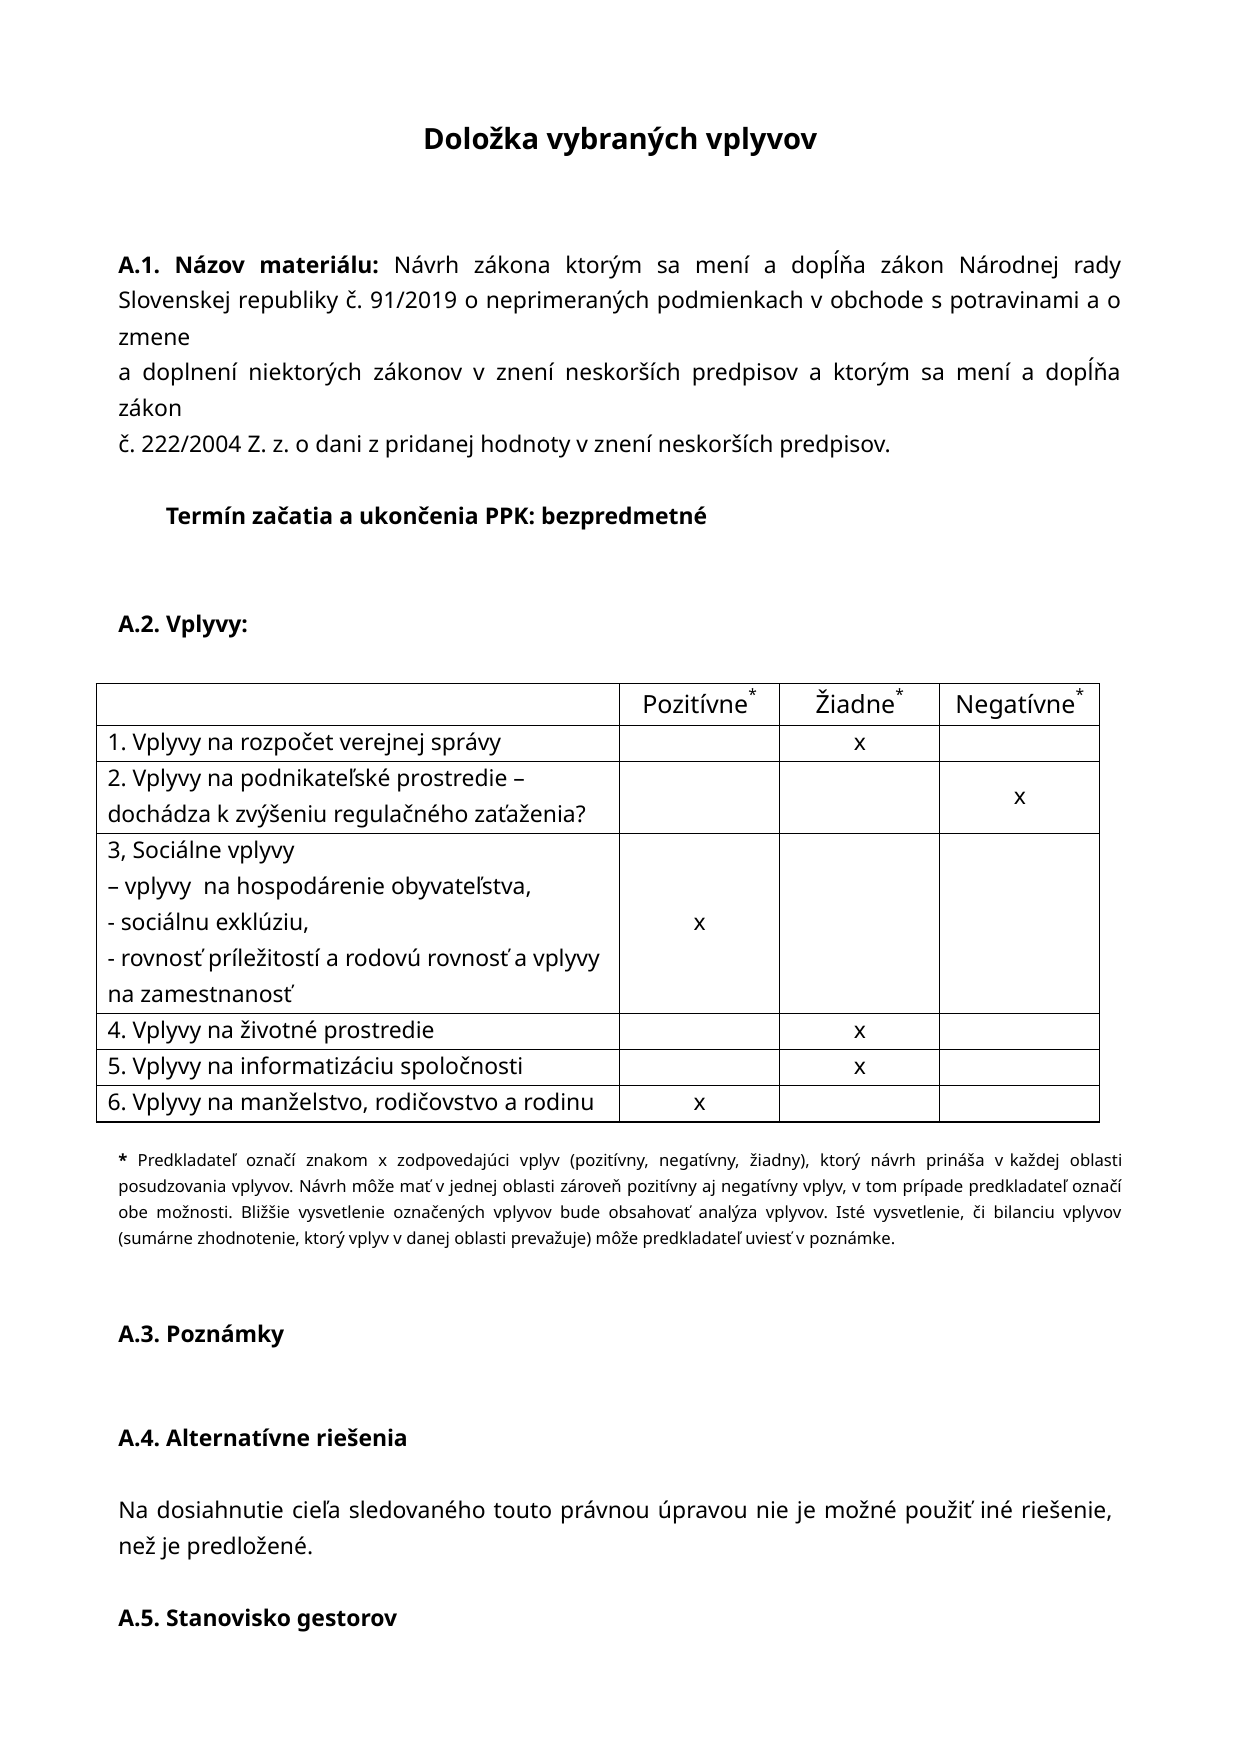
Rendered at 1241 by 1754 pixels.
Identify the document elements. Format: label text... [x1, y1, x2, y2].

table_header Žiadne* [780, 684, 939, 725]
text A.2. Vplyvy: [118, 608, 1122, 639]
text Termín začatia a ukončenia PPK: bezpredmetné [118, 500, 1122, 531]
table_cell [940, 834, 1099, 1013]
table_cell x [940, 762, 1099, 833]
table_cell [620, 1014, 779, 1049]
table_cell [940, 1014, 1099, 1049]
table_cell [780, 834, 939, 1013]
text * Predkladateľ označí znakom x zodpovedajúci vplyv (pozitívny, negatívny, žiadny), ktorý návrh prináša v každej oblasti posudzovania vplyvov. Návrh môže mať v jednej oblasti zároveň pozitívny aj negatívny vplyv, v tom prípade predkladateľ označí obe možnosti. Bližšie vysvetlenie označených vplyvov bude obsahovať analýza vplyvov. Isté vysvetlenie, či bilanciu vplyvov (sumárne zhodnotenie, ktorý vplyv v danej oblasti prevažuje) môže predkladateľ uviesť v poznámke. [118, 1148, 1122, 1249]
table_cell [620, 762, 779, 833]
table_cell [620, 726, 779, 761]
table_cell 1. Vplyvy na rozpočet verejnej správy [97, 726, 619, 761]
table_cell [940, 1050, 1099, 1085]
table_cell x [780, 1050, 939, 1085]
table_cell 4. Vplyvy na životné prostredie [97, 1014, 619, 1049]
text A.3. Poznámky [118, 1318, 1122, 1349]
text A.4. Alternatívne riešenia [118, 1422, 1122, 1453]
text A.1. Názov materiálu: Návrh zákona ktorým sa mení a dopĺňa zákon Národnej rady Slovenskej republiky č. 91/2019 o neprimeraných podmienkach v obchode s potravinami a o zmene a doplnení niektorých zákonov v znení neskorších predpisov a ktorým sa mení a dopĺňa zákon č. 222/2004 Z. z. o dani z pridanej hodnoty v znení neskorších predpisov. [118, 248, 1122, 459]
table_cell x [780, 726, 939, 761]
table_cell x [620, 1086, 779, 1121]
table_cell 2. Vplyvy na podnikateľské prostredie – dochádza k zvýšeniu regulačného zaťaženia? [97, 762, 619, 833]
table_cell x [620, 834, 779, 1013]
table_cell [780, 762, 939, 833]
table_cell 3, Sociálne vplyvy – vplyvy na hospodárenie obyvateľstva, - sociálnu exklúziu, - rovnosť príležitostí a rodovú rovnosť a vplyvy na zamestnanosť [97, 834, 619, 1013]
table_header [97, 684, 619, 725]
table_cell [940, 1086, 1099, 1121]
table_cell [940, 726, 1099, 761]
text Doložka vybraných vplyvov [118, 118, 1122, 158]
table_header Pozitívne* [620, 684, 779, 725]
table_cell [620, 1050, 779, 1085]
text Na dosiahnutie cieľa sledovaného touto právnou úpravou nie je možné použiť iné riešenie, než je predložené. [118, 1494, 1122, 1561]
table_cell 6. Vplyvy na manželstvo, rodičovstvo a rodinu [97, 1086, 619, 1121]
table_header Negatívne* [940, 684, 1099, 725]
text A.5. Stanovisko gestorov [118, 1602, 1122, 1633]
table_cell x [780, 1014, 939, 1049]
table_cell 5. Vplyvy na informatizáciu spoločnosti [97, 1050, 619, 1085]
table_cell [780, 1086, 939, 1121]
